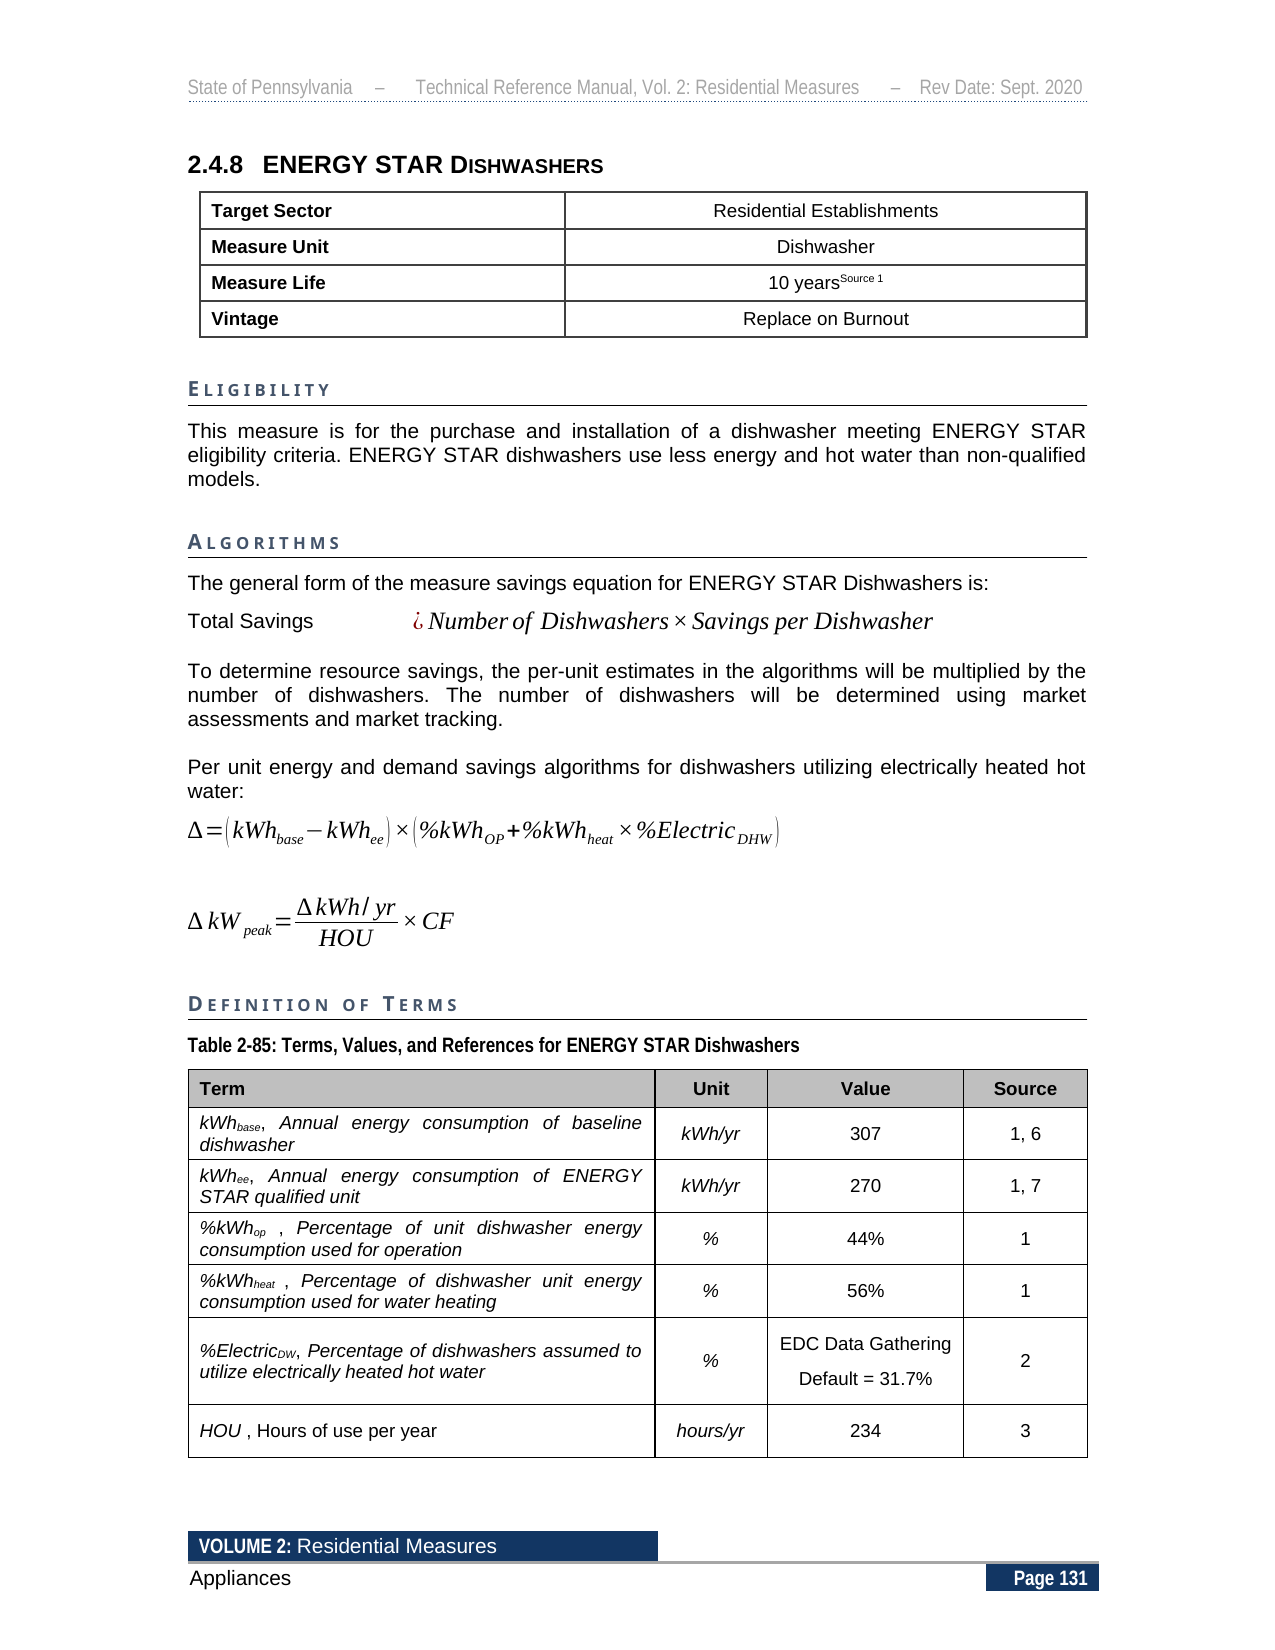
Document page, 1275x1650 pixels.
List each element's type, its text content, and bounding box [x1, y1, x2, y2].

text Total Savings [187, 607, 1087, 635]
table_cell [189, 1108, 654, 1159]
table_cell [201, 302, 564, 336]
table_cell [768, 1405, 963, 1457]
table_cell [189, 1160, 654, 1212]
text Algorithms [187, 527, 1087, 558]
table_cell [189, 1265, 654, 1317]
text This measure is for the purchase and installation of a dishwasher meeting ENERGY STAR eligibility criteria. ENERGY STAR dishwashers use less energy and hot water than non-qualified models. [187, 418, 1087, 490]
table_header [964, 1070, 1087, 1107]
text Table 2-85: Terms, Values, and References for ENERGY STAR Dishwashers [187, 1033, 1087, 1057]
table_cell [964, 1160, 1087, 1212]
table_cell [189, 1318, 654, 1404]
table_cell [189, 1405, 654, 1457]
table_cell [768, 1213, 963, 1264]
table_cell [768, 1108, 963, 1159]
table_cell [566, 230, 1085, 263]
subtitle ENERGY STAR Dishwashers [187, 150, 1087, 179]
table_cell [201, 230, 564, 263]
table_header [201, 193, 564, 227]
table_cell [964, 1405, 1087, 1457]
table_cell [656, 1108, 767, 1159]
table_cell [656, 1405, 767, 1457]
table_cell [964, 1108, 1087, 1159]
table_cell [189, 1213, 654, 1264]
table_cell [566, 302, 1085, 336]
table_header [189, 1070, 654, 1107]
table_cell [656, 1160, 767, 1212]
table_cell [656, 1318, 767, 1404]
text Definition of Terms [187, 989, 1087, 1020]
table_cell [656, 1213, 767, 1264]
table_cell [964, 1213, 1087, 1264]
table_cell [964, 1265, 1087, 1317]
text Per unit energy and demand savings algorithms for dishwashers utilizing electrically heated hot water: [187, 755, 1087, 803]
text The general form of the measure savings equation for ENERGY STAR Dishwashers is: [187, 571, 1087, 595]
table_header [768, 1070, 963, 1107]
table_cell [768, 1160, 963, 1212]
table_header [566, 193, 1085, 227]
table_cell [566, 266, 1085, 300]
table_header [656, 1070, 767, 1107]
text To determine resource savings, the per-unit estimates in the algorithms will be multiplied by the number of dishwashers. The number of dishwashers will be determined using market assessments and market tracking. [187, 659, 1087, 731]
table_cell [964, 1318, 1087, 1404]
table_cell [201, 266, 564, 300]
text Eligibility [187, 374, 1087, 406]
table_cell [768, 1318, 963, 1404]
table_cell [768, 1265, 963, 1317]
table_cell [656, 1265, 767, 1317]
